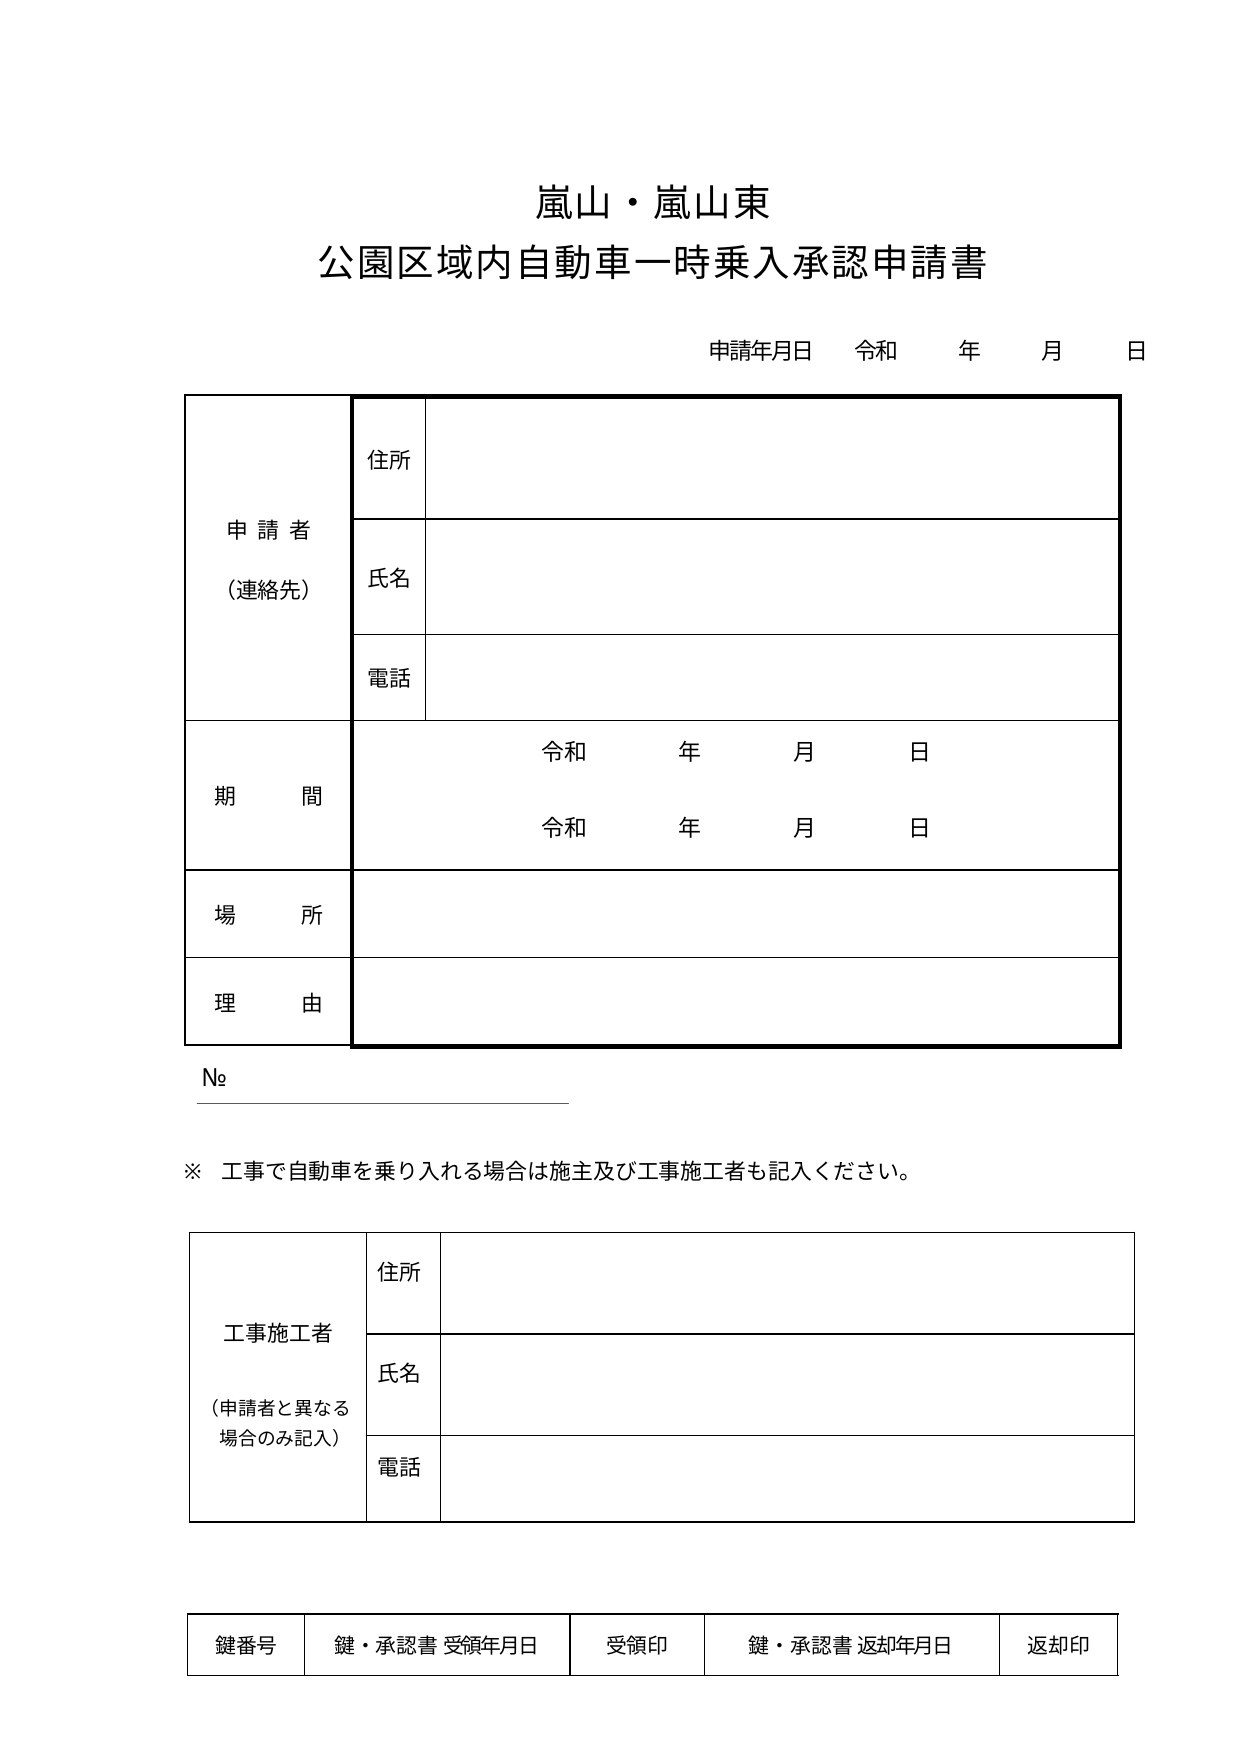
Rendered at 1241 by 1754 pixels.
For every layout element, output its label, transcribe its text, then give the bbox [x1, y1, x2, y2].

table_header 鍵・承認書 受領年月日 [305, 1615, 569, 1674]
table_header 工事施工者 （申請者と異なる場合のみ記入） [190, 1233, 366, 1521]
table_header [426, 399, 1118, 518]
table_header 鍵・承認書 返却年月日 [705, 1615, 999, 1674]
table_cell 電話 [367, 1436, 440, 1521]
table_cell 令和 年 月 日 令和 年 月 日 [354, 721, 1118, 869]
list 工事で自動車を乗り入れる場合は施主及び工事施工者も記入ください。 [184, 1140, 1187, 1200]
table_cell [441, 1335, 1134, 1435]
table_header 申 請 者 （連絡先） [186, 396, 350, 719]
table_cell [426, 635, 1118, 719]
text 申請年月日 令和 年 月 日 [118, 320, 1150, 379]
table_header 住所 [367, 1233, 440, 1333]
table_header 受領印 [571, 1615, 704, 1674]
table_cell [441, 1436, 1134, 1521]
table_cell [354, 958, 1118, 1044]
table_cell [354, 871, 1118, 957]
table_cell 期 間 [186, 721, 350, 869]
table_cell 電話 [354, 635, 425, 719]
table_cell 場 所 [186, 871, 350, 957]
text 嵐山・嵐山東 [118, 171, 1187, 230]
table_header 住所 [354, 399, 425, 518]
table_header [441, 1233, 1134, 1333]
table_cell 氏名 [367, 1335, 440, 1435]
text 公園区域内自動車一時乗入承認申請書 [118, 230, 1187, 290]
table_cell 氏名 [354, 520, 425, 634]
table_cell [426, 520, 1118, 634]
table_header 返却印 [1000, 1615, 1117, 1674]
table_cell 理 由 [186, 958, 350, 1044]
table_header 鍵番号 [188, 1615, 304, 1674]
